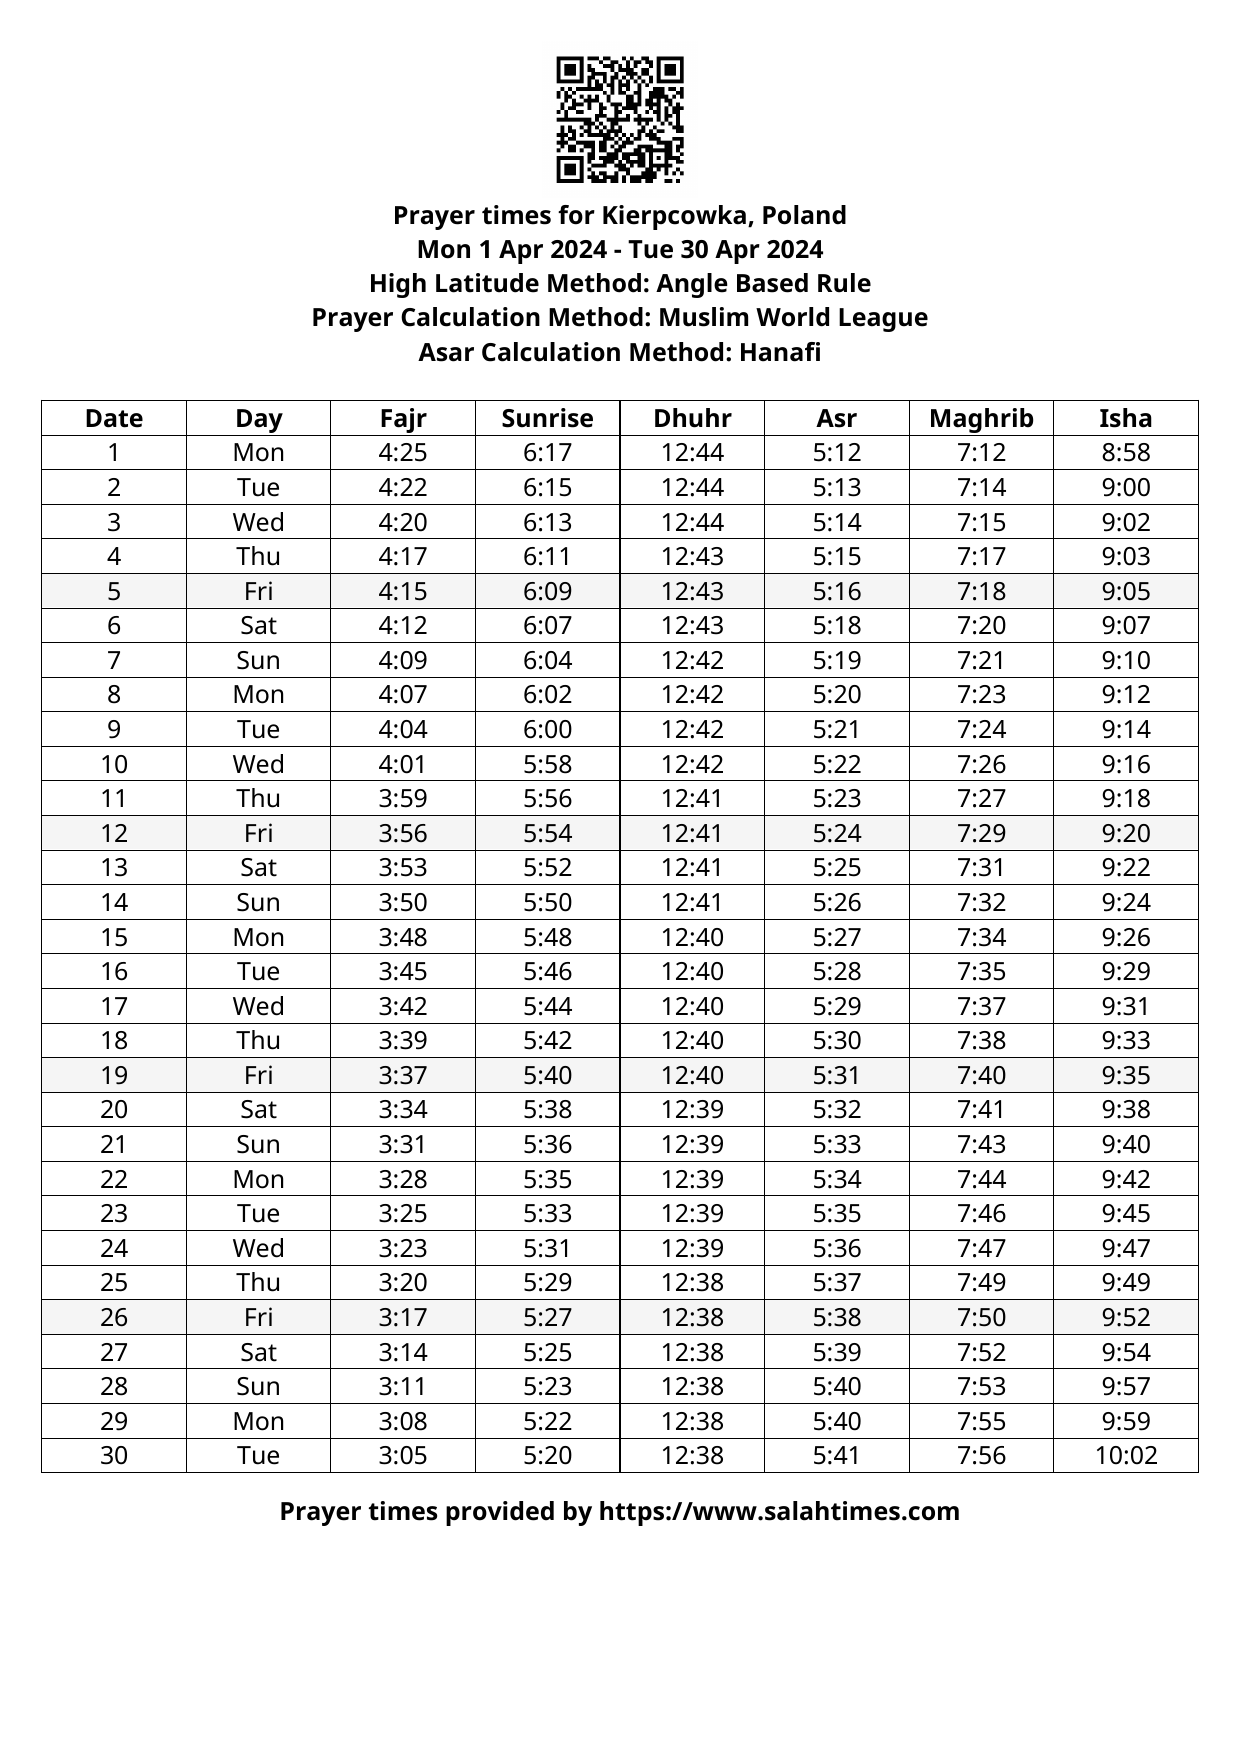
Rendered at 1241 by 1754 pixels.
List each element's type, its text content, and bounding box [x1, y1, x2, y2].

table_cell 4:07 [331, 678, 475, 711]
table_cell 5:31 [476, 1231, 619, 1264]
table_cell Thu [187, 1024, 330, 1057]
table_cell 6 [42, 609, 186, 642]
table_cell 5:22 [476, 1404, 619, 1437]
table_cell 12:40 [621, 989, 764, 1022]
table_cell 15 [42, 920, 186, 953]
table_cell 9:00 [1054, 470, 1198, 504]
table_cell 12:39 [621, 1196, 764, 1230]
table_cell 17 [42, 989, 186, 1022]
table_cell 12:41 [621, 781, 764, 815]
table_cell 12:39 [621, 1162, 764, 1195]
table_cell 12:38 [621, 1266, 764, 1299]
table_cell 5:38 [476, 1093, 619, 1126]
table_cell 29 [42, 1404, 186, 1437]
table_cell 30 [42, 1439, 186, 1472]
table_cell Mon [187, 920, 330, 953]
table_cell 4:25 [331, 436, 475, 469]
table_cell Mon [187, 1162, 330, 1195]
table_cell 4:20 [331, 505, 475, 538]
table_cell 5:15 [765, 539, 909, 573]
table_cell 12:38 [621, 1404, 764, 1437]
table_cell 7:47 [910, 1231, 1053, 1264]
table_header Dhuhr [621, 401, 764, 434]
table_cell 5:21 [765, 712, 909, 746]
table_cell Tue [187, 954, 330, 988]
table_cell 5:23 [476, 1369, 619, 1403]
table_cell 2 [42, 470, 186, 504]
table_cell 3:14 [331, 1335, 475, 1368]
table_cell 7:44 [910, 1162, 1053, 1195]
table_cell 12:42 [621, 678, 764, 711]
table_cell 12:42 [621, 747, 764, 780]
table_cell 3:48 [331, 920, 475, 953]
table_cell 6:11 [476, 539, 619, 573]
table_cell 7:20 [910, 609, 1053, 642]
table_cell 4:09 [331, 643, 475, 677]
table_cell 9:57 [1054, 1369, 1198, 1403]
table_cell 7:49 [910, 1266, 1053, 1299]
table_cell 6:15 [476, 470, 619, 504]
table_cell 7:17 [910, 539, 1053, 573]
table_cell 7 [42, 643, 186, 677]
table_cell 16 [42, 954, 186, 988]
table_cell 12:43 [621, 609, 764, 642]
table_cell 3:05 [331, 1439, 475, 1472]
table_cell 7:31 [910, 851, 1053, 884]
table_cell 9:22 [1054, 851, 1198, 884]
table_cell 4:12 [331, 609, 475, 642]
table_cell 12:39 [621, 1093, 764, 1126]
table_cell 5:36 [765, 1231, 909, 1264]
table_cell 5:40 [476, 1058, 619, 1092]
table_cell 5:13 [765, 470, 909, 504]
table_cell 12:39 [621, 1231, 764, 1264]
table_cell 9:35 [1054, 1058, 1198, 1092]
table_cell 9:18 [1054, 781, 1198, 815]
table_cell 9:33 [1054, 1024, 1198, 1057]
table_cell Thu [187, 781, 330, 815]
table_cell 5:29 [476, 1266, 619, 1299]
table_cell 12:39 [621, 1127, 764, 1161]
table_cell Tue [187, 1196, 330, 1230]
table_cell 5:23 [765, 781, 909, 815]
table_cell 19 [42, 1058, 186, 1092]
table_cell 7:21 [910, 643, 1053, 677]
table_header Asr [765, 401, 909, 434]
table_cell 5:19 [765, 643, 909, 677]
table_cell 12:38 [621, 1369, 764, 1403]
table_header Fajr [331, 401, 475, 434]
table_cell 5:38 [765, 1300, 909, 1334]
table_cell 3:53 [331, 851, 475, 884]
table_cell 12:42 [621, 643, 764, 677]
table_cell 3 [42, 505, 186, 538]
table_cell 5:32 [765, 1093, 909, 1126]
table_cell 9:16 [1054, 747, 1198, 780]
table_cell 27 [42, 1335, 186, 1368]
table_cell Sat [187, 609, 330, 642]
table_cell 5:27 [765, 920, 909, 953]
table_cell 7:23 [910, 678, 1053, 711]
table_cell 4:04 [331, 712, 475, 746]
table_cell 5:20 [476, 1439, 619, 1472]
table_header Date [42, 401, 186, 434]
table_cell 21 [42, 1127, 186, 1161]
table_cell 5:20 [765, 678, 909, 711]
table_cell 12:41 [621, 816, 764, 849]
table_cell 7:53 [910, 1369, 1053, 1403]
table_cell Fri [187, 816, 330, 849]
table_cell 5:36 [476, 1127, 619, 1161]
table_cell 7:26 [910, 747, 1053, 780]
table_cell 3:59 [331, 781, 475, 815]
table_cell 12:42 [621, 712, 764, 746]
table_cell 9:31 [1054, 989, 1198, 1022]
table_cell 20 [42, 1093, 186, 1126]
table_cell Sun [187, 1369, 330, 1403]
table_cell 7:50 [910, 1300, 1053, 1334]
table_cell 9:45 [1054, 1196, 1198, 1230]
table_cell 10:02 [1054, 1439, 1198, 1472]
table_cell 7:14 [910, 470, 1053, 504]
table_cell Wed [187, 505, 330, 538]
table_cell 5:50 [476, 885, 619, 919]
table_cell 3:31 [331, 1127, 475, 1161]
table_cell 9:40 [1054, 1127, 1198, 1161]
table_cell 3:08 [331, 1404, 475, 1437]
table_cell Sat [187, 851, 330, 884]
table_cell 5:39 [765, 1335, 909, 1368]
table_cell 7:41 [910, 1093, 1053, 1126]
table_cell 6:00 [476, 712, 619, 746]
table_cell 5:18 [765, 609, 909, 642]
table_cell 3:56 [331, 816, 475, 849]
table_cell 3:25 [331, 1196, 475, 1230]
table_cell 9:14 [1054, 712, 1198, 746]
table_cell 12:38 [621, 1300, 764, 1334]
table_cell 13 [42, 851, 186, 884]
table_cell 7:29 [910, 816, 1053, 849]
table_cell 9:42 [1054, 1162, 1198, 1195]
table_cell 7:52 [910, 1335, 1053, 1368]
picture [542, 41, 699, 198]
table_cell 5:41 [765, 1439, 909, 1472]
table_cell 5:35 [476, 1162, 619, 1195]
table_cell 3:45 [331, 954, 475, 988]
table_cell Sun [187, 1127, 330, 1161]
table_cell Tue [187, 712, 330, 746]
table_cell 5:40 [765, 1369, 909, 1403]
table_cell 12 [42, 816, 186, 849]
table_cell 12:41 [621, 885, 764, 919]
table_cell 3:23 [331, 1231, 475, 1264]
table_cell 7:56 [910, 1439, 1053, 1472]
table_cell 5:35 [765, 1196, 909, 1230]
table_cell 9:26 [1054, 920, 1198, 953]
table_cell 12:40 [621, 920, 764, 953]
table_cell 9:54 [1054, 1335, 1198, 1368]
table_cell 18 [42, 1024, 186, 1057]
table_cell 6:04 [476, 643, 619, 677]
table_cell 5:46 [476, 954, 619, 988]
table_cell 28 [42, 1369, 186, 1403]
table_cell Sat [187, 1335, 330, 1368]
table_cell 24 [42, 1231, 186, 1264]
table_cell 22 [42, 1162, 186, 1195]
table_cell 12:43 [621, 539, 764, 573]
table_cell Thu [187, 539, 330, 573]
table_cell Mon [187, 1404, 330, 1437]
table_cell 5:26 [765, 885, 909, 919]
table_cell 12:40 [621, 1024, 764, 1057]
table_cell 14 [42, 885, 186, 919]
table_cell 7:35 [910, 954, 1053, 988]
table_cell Fri [187, 1300, 330, 1334]
table_cell 5:37 [765, 1266, 909, 1299]
table_cell 7:46 [910, 1196, 1053, 1230]
table_cell 9:03 [1054, 539, 1198, 573]
text High Latitude Method: Angle Based Rule [42, 266, 1198, 300]
table_cell 3:11 [331, 1369, 475, 1403]
table_cell 5:40 [765, 1404, 909, 1437]
table_header Sunrise [476, 401, 619, 434]
table_cell 9:02 [1054, 505, 1198, 538]
table_cell 7:12 [910, 436, 1053, 469]
table_cell 3:39 [331, 1024, 475, 1057]
table_cell 12:40 [621, 954, 764, 988]
table_cell 26 [42, 1300, 186, 1334]
table_cell 5:33 [476, 1196, 619, 1230]
table_cell 12:41 [621, 851, 764, 884]
table_cell 6:09 [476, 574, 619, 607]
table_cell 7:18 [910, 574, 1053, 607]
table_cell 12:44 [621, 470, 764, 504]
table_cell Wed [187, 747, 330, 780]
text Prayer times provided by https://www.salahtimes.com [42, 1494, 1198, 1528]
table_cell 3:42 [331, 989, 475, 1022]
table_cell 7:27 [910, 781, 1053, 815]
table_cell 6:13 [476, 505, 619, 538]
table_cell 9:47 [1054, 1231, 1198, 1264]
table_cell 9:29 [1054, 954, 1198, 988]
table_cell 12:40 [621, 1058, 764, 1092]
table_cell 7:40 [910, 1058, 1053, 1092]
table_cell 6:17 [476, 436, 619, 469]
table_cell 7:55 [910, 1404, 1053, 1437]
table_cell 12:44 [621, 436, 764, 469]
table_cell Sun [187, 643, 330, 677]
table_cell 9:24 [1054, 885, 1198, 919]
table_cell 7:34 [910, 920, 1053, 953]
table_cell Sun [187, 885, 330, 919]
table_cell 9:52 [1054, 1300, 1198, 1334]
table_cell 9:10 [1054, 643, 1198, 677]
table_header Isha [1054, 401, 1198, 434]
table_cell 3:20 [331, 1266, 475, 1299]
text Prayer Calculation Method: Muslim World League [42, 300, 1198, 334]
table_cell 3:34 [331, 1093, 475, 1126]
table_cell Mon [187, 678, 330, 711]
table_cell 12:38 [621, 1335, 764, 1368]
table_cell 4 [42, 539, 186, 573]
table_cell Mon [187, 436, 330, 469]
table_cell 5:29 [765, 989, 909, 1022]
table_cell 5:54 [476, 816, 619, 849]
table_cell Fri [187, 574, 330, 607]
table_cell 9:12 [1054, 678, 1198, 711]
table_cell 5:44 [476, 989, 619, 1022]
table_cell 4:17 [331, 539, 475, 573]
table_cell 23 [42, 1196, 186, 1230]
table_cell 5:31 [765, 1058, 909, 1092]
table_cell 5:16 [765, 574, 909, 607]
table_cell 5:14 [765, 505, 909, 538]
table_header Maghrib [910, 401, 1053, 434]
table_cell 5:28 [765, 954, 909, 988]
table_cell 12:38 [621, 1439, 764, 1472]
table_cell 5:48 [476, 920, 619, 953]
table_cell 5:25 [476, 1335, 619, 1368]
table_cell 5:25 [765, 851, 909, 884]
table_header Day [187, 401, 330, 434]
table_cell 7:32 [910, 885, 1053, 919]
table_cell 9:49 [1054, 1266, 1198, 1299]
table_cell 5:30 [765, 1024, 909, 1057]
table_cell 9:05 [1054, 574, 1198, 607]
table_cell 6:02 [476, 678, 619, 711]
table_cell 3:17 [331, 1300, 475, 1334]
table_cell 5:24 [765, 816, 909, 849]
table_cell 6:07 [476, 609, 619, 642]
table_cell 9:20 [1054, 816, 1198, 849]
table_cell 7:38 [910, 1024, 1053, 1057]
table_cell 7:43 [910, 1127, 1053, 1161]
table_cell 4:15 [331, 574, 475, 607]
text Mon 1 Apr 2024 - Tue 30 Apr 2024 [42, 232, 1198, 266]
table_cell Tue [187, 1439, 330, 1472]
table_cell 5 [42, 574, 186, 607]
table_cell 5:12 [765, 436, 909, 469]
table_cell 8:58 [1054, 436, 1198, 469]
table_cell Sat [187, 1093, 330, 1126]
table_cell Fri [187, 1058, 330, 1092]
table_cell 4:22 [331, 470, 475, 504]
table_cell 5:56 [476, 781, 619, 815]
table_cell 5:33 [765, 1127, 909, 1161]
table_cell 10 [42, 747, 186, 780]
table_cell 8 [42, 678, 186, 711]
table_cell 5:34 [765, 1162, 909, 1195]
table_cell Wed [187, 989, 330, 1022]
table_cell 5:58 [476, 747, 619, 780]
table_cell 9:59 [1054, 1404, 1198, 1437]
table_cell 3:37 [331, 1058, 475, 1092]
table_cell 5:42 [476, 1024, 619, 1057]
table_cell 9 [42, 712, 186, 746]
table_cell 12:44 [621, 505, 764, 538]
table_cell 3:28 [331, 1162, 475, 1195]
table_cell 7:24 [910, 712, 1053, 746]
table_cell 9:07 [1054, 609, 1198, 642]
table_cell 5:27 [476, 1300, 619, 1334]
table_cell 7:37 [910, 989, 1053, 1022]
table_cell 12:43 [621, 574, 764, 607]
table_cell 25 [42, 1266, 186, 1299]
table_cell 5:52 [476, 851, 619, 884]
table_cell 9:38 [1054, 1093, 1198, 1126]
table_cell 4:01 [331, 747, 475, 780]
table_cell 1 [42, 436, 186, 469]
table_cell 3:50 [331, 885, 475, 919]
text Asar Calculation Method: Hanafi [42, 334, 1198, 368]
table_cell 7:15 [910, 505, 1053, 538]
table_cell 11 [42, 781, 186, 815]
table_cell Wed [187, 1231, 330, 1264]
text Prayer times for Kierpcowka, Poland [42, 198, 1198, 232]
table_cell Thu [187, 1266, 330, 1299]
table_cell 5:22 [765, 747, 909, 780]
table_cell Tue [187, 470, 330, 504]
